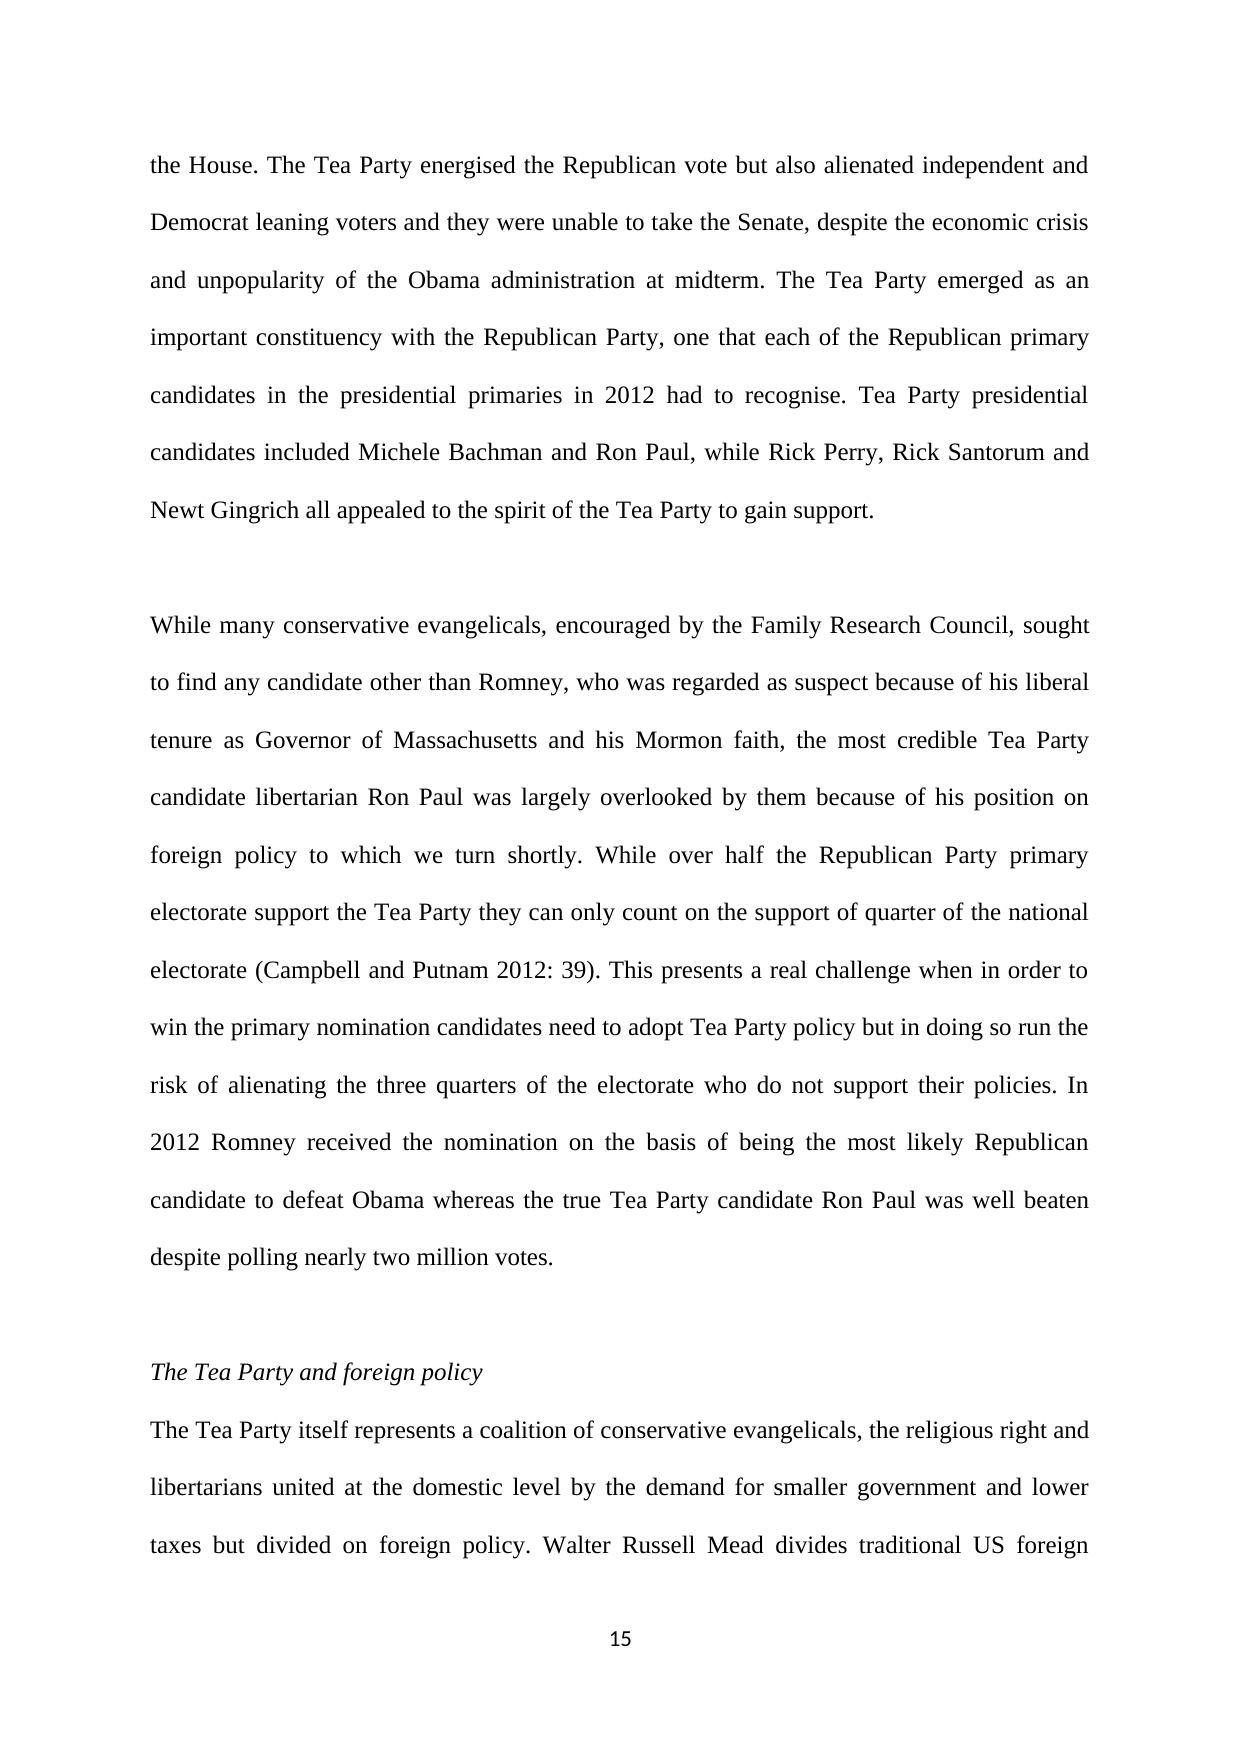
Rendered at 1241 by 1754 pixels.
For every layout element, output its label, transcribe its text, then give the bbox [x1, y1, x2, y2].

text While many conservative evangelicals, encouraged by the Family Research Council, sought to find any candidate other than Romney, who was regarded as suspect because of his liberal tenure as Governor of Massachusetts and his Mormon faith, the most credible Tea Party candidate libertarian Ron Paul was largely overlooked by them because of his position on foreign policy to which we turn shortly. While over half the Republican Party primary electorate support the Tea Party they can only count on the support of quarter of the national electorate (Campbell and Putnam 2012: 39). This presents a real challenge when in order to win the primary nomination candidates need to adopt Tea Party policy but in doing so run the risk of alienating the three quarters of the electorate who do not support their policies. In 2012 Romney received the nomination on the basis of being the most likely Republican candidate to defeat Obama whereas the true Tea Party candidate Ron Paul was well beaten despite polling nearly two million votes. [150, 610, 1090, 1271]
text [150, 1415, 1090, 1559]
text The Tea Party and foreign policy [150, 1357, 1090, 1386]
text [150, 150, 1090, 524]
